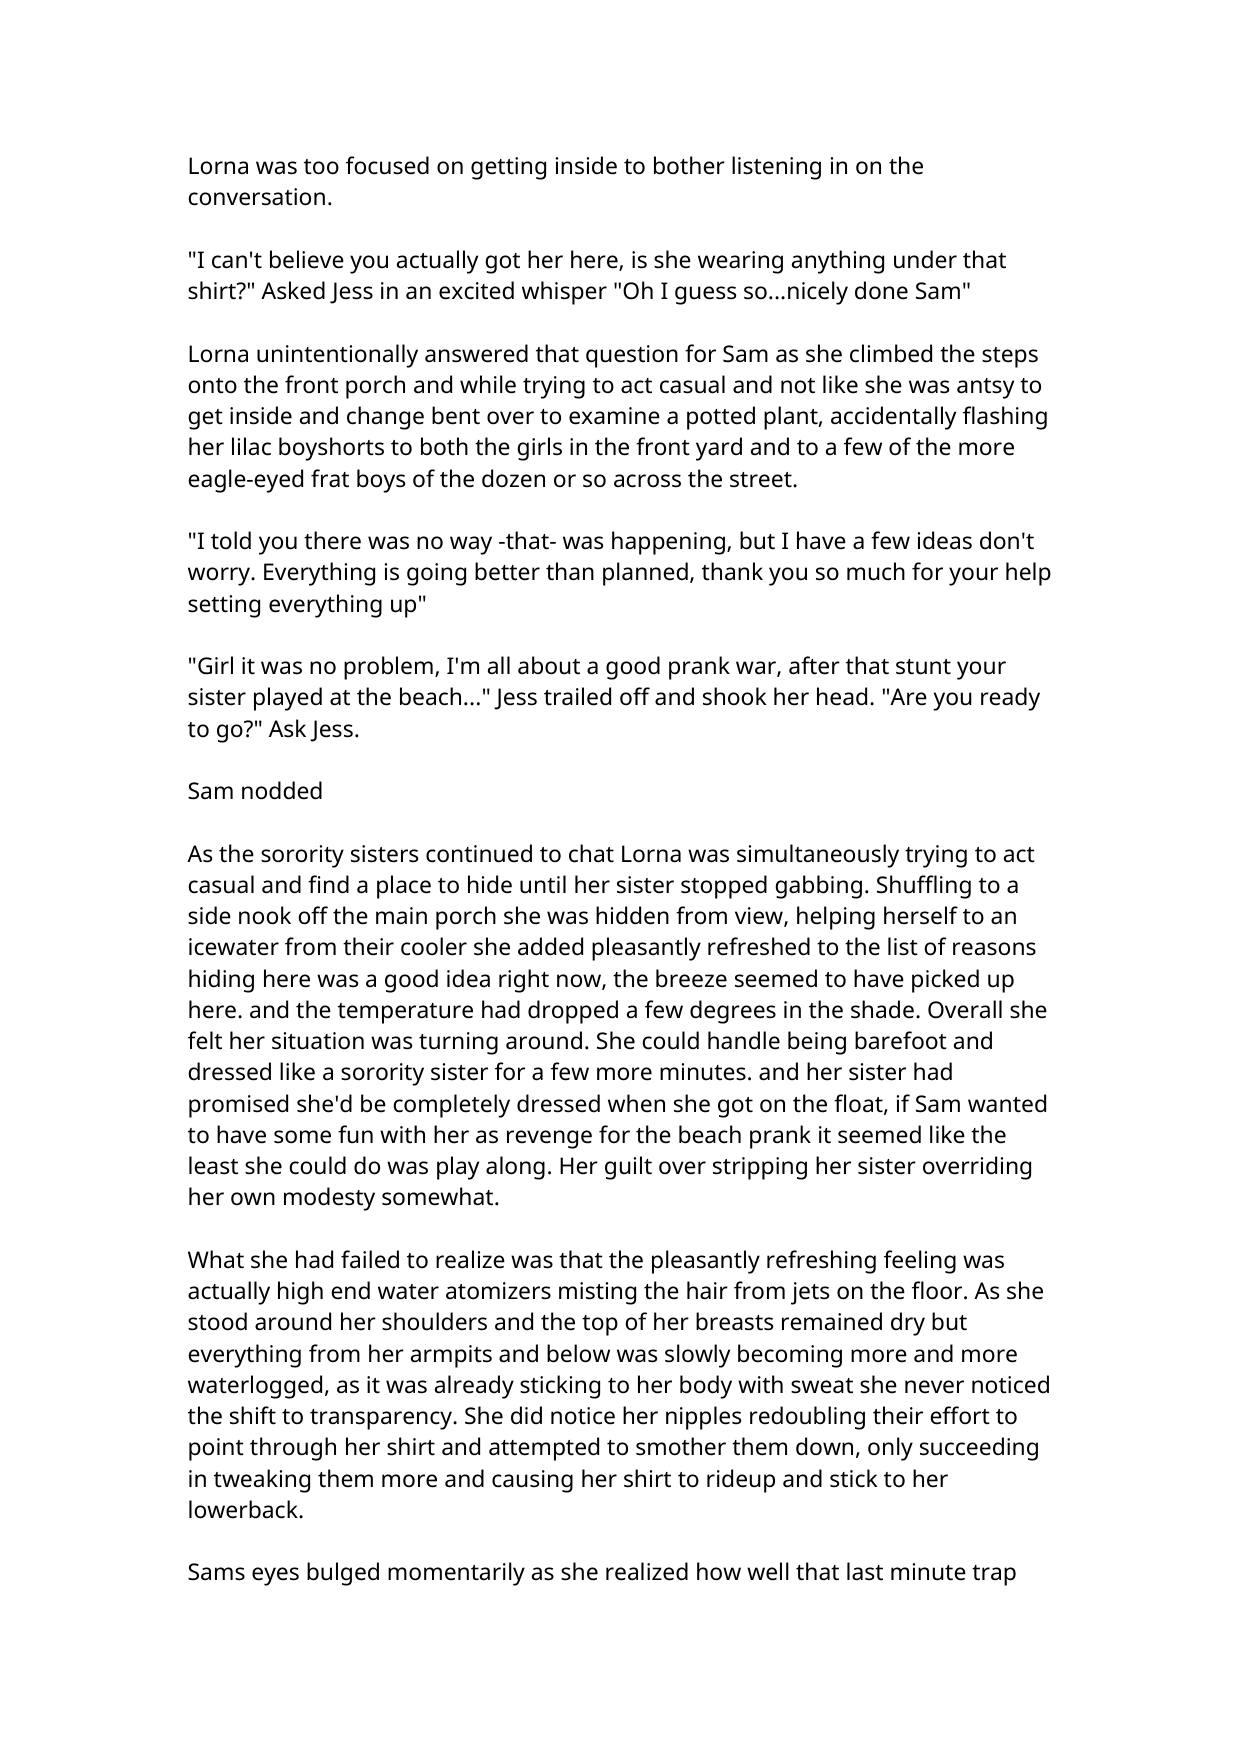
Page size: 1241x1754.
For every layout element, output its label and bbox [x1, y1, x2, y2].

text [187, 150, 1053, 1587]
